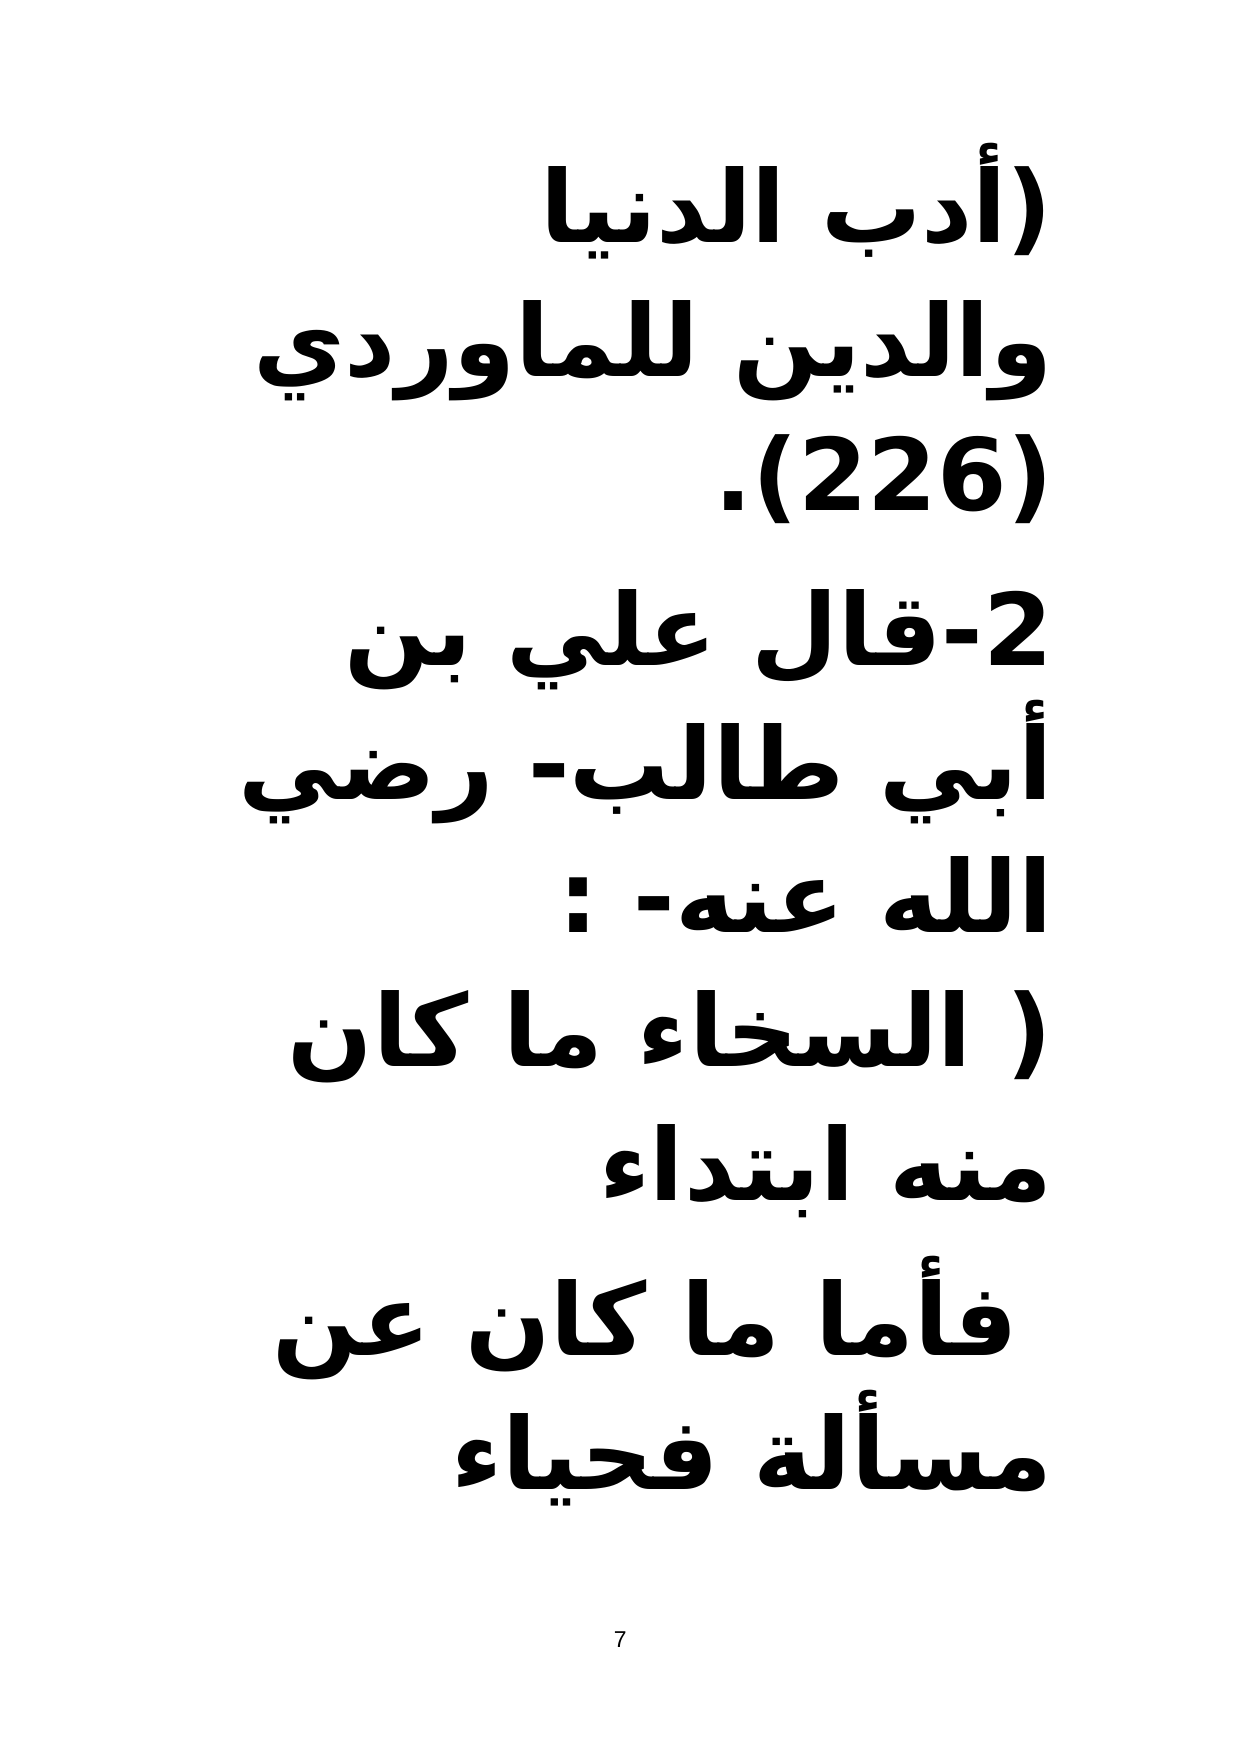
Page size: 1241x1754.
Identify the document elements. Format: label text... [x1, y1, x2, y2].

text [187, 1262, 1053, 1513]
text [187, 150, 1053, 534]
text 2-قال علي بن أبي طالب- رضي الله عنه- : ( السخاء ما كان منه ابتداء [187, 572, 1053, 1224]
